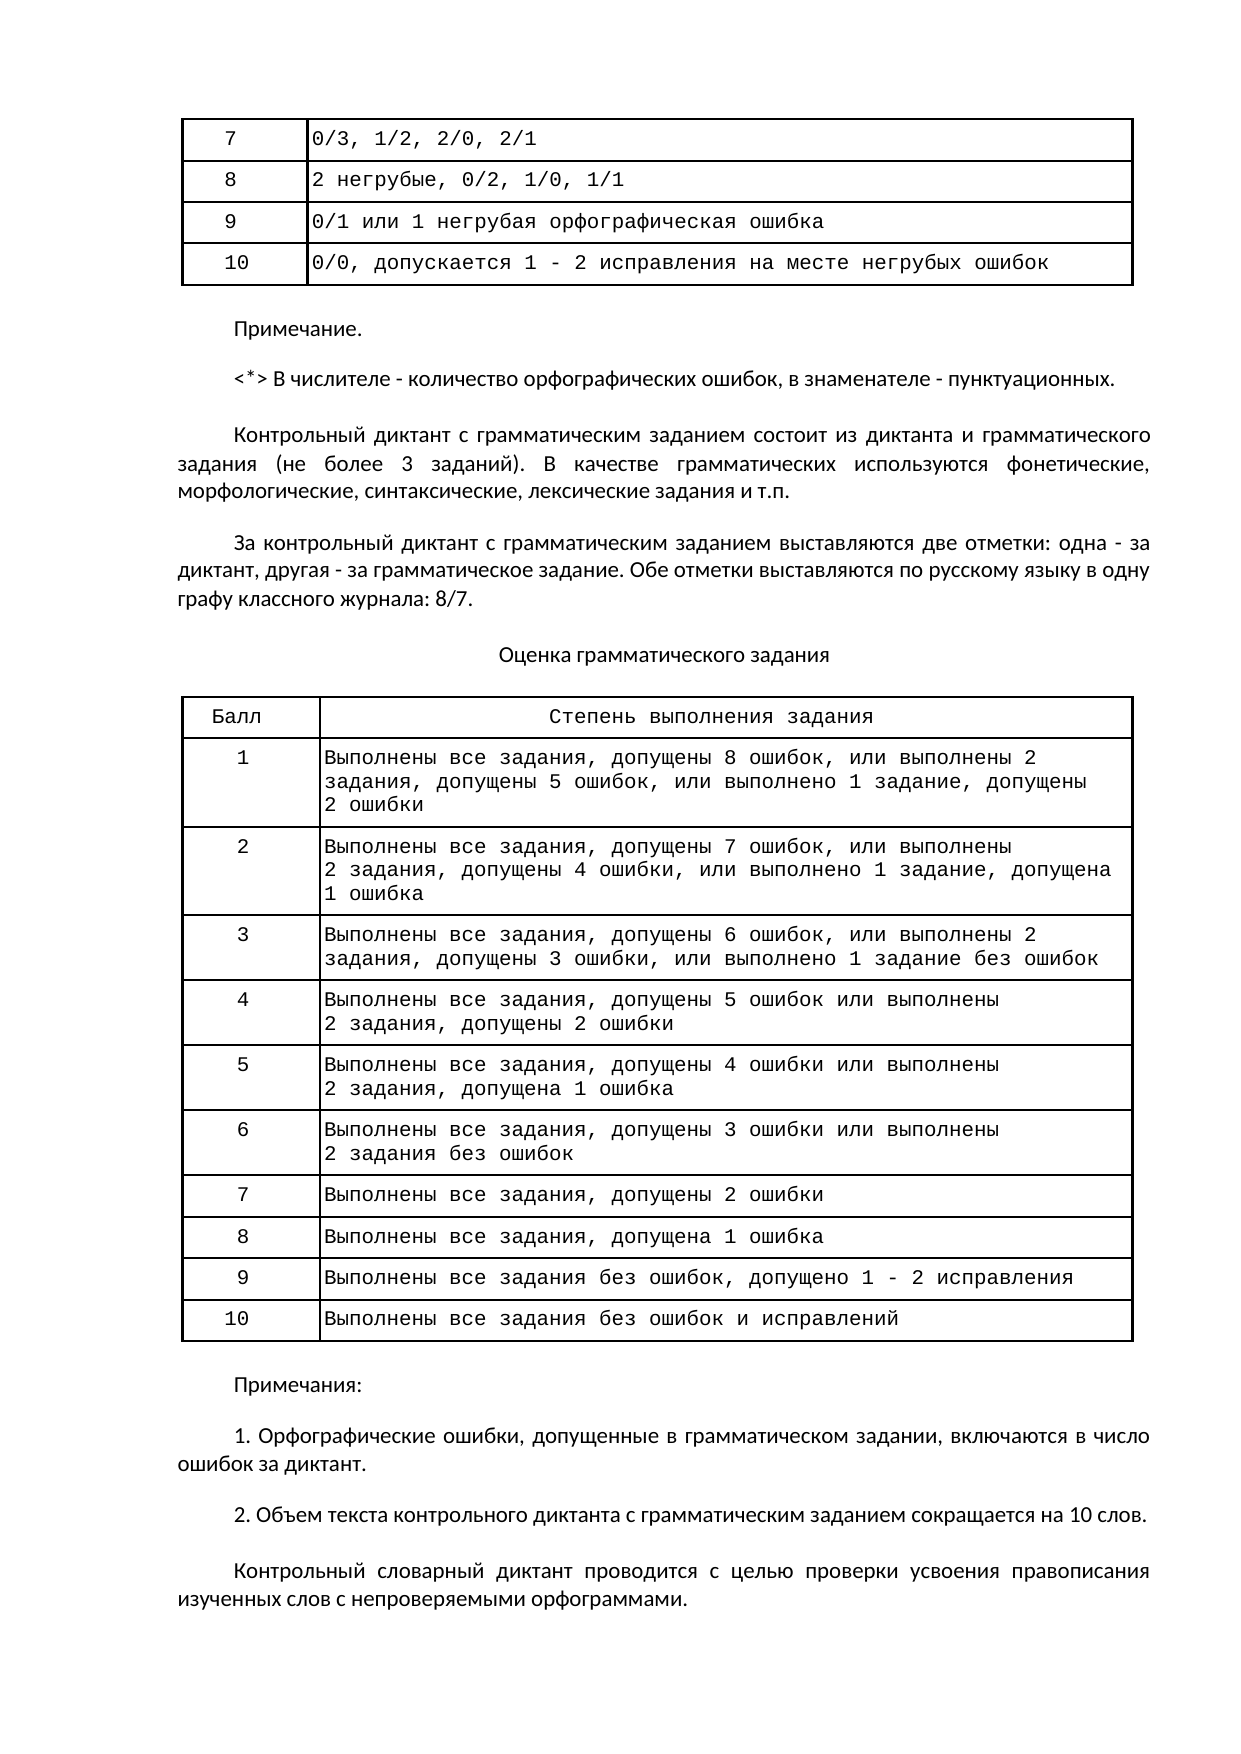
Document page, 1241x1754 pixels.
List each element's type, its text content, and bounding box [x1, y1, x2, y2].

table_cell Выполнены все задания без ошибок и исправлений [321, 1301, 1131, 1340]
text За контрольный диктант с грамматическим заданием выставляются две отметки: одна - за диктант, другая - за грамматическое задание. Обе отметки выставляются по русскому языку в одну графу классного журнала: 8/7. [177, 528, 1152, 612]
table_cell 1 [184, 739, 319, 826]
table_cell 4 [184, 981, 319, 1044]
table_header Балл [184, 698, 319, 737]
table_cell 8 [184, 1218, 319, 1257]
table_cell 6 [184, 1111, 319, 1174]
table_cell Выполнены все задания, допущены 8 ошибок, или выполнены 2 задания, допущены 5 ошибок, или выполнено 1 задание, допущены 2 ошибки [321, 739, 1131, 826]
table_cell 0/3, 1/2, 2/0, 2/1 [309, 120, 1131, 159]
text Контрольный словарный диктант проводится с целью проверки усвоения правописания изученных слов с непроверяемыми орфограммами. [177, 1556, 1152, 1612]
table_cell 8 [184, 162, 306, 201]
table_cell 7 [184, 120, 306, 159]
table_cell Выполнены все задания, допущены 4 ошибки или выполнены 2 задания, допущена 1 ошибка [321, 1046, 1131, 1109]
text Оценка грамматического задания [177, 640, 1152, 668]
text Примечание. [177, 314, 1152, 342]
table_cell Выполнены все задания без ошибок, допущено 1 - 2 исправления [321, 1259, 1131, 1298]
table_cell 2 негрубые, 0/2, 1/0, 1/1 [309, 162, 1131, 201]
table_cell 3 [184, 916, 319, 979]
table_cell 10 [184, 1301, 319, 1340]
table_cell 9 [184, 203, 306, 242]
table_cell 10 [184, 244, 306, 283]
text Примечания: [177, 1370, 1152, 1398]
table_cell Выполнены все задания, допущены 2 ошибки [321, 1176, 1131, 1216]
text 2. Объем текста контрольного диктанта с грамматическим заданием сокращается на 10 слов. [177, 1500, 1152, 1528]
table_cell 0/1 или 1 негрубая орфографическая ошибка [309, 203, 1131, 242]
text 1. Орфографические ошибки, допущенные в грамматическом задании, включаются в число ошибок за диктант. [177, 1421, 1152, 1477]
table_header Степень выполнения задания [321, 698, 1131, 737]
table_cell 5 [184, 1046, 319, 1109]
table_cell Выполнены все задания, допущены 3 ошибки или выполнены 2 задания без ошибок [321, 1111, 1131, 1174]
table_cell Выполнены все задания, допущены 6 ошибок, или выполнены 2 задания, допущены 3 ошибки, или выполнено 1 задание без ошибок [321, 916, 1131, 979]
text Контрольный диктант с грамматическим заданием состоит из диктанта и грамматического задания (не более 3 заданий). В качестве грамматических используются фонетические, морфологические, синтаксические, лексические задания и т.п. [177, 421, 1152, 505]
text <*> В числителе - количество орфографических ошибок, в знаменателе - пунктуационных. [177, 364, 1152, 393]
table_cell 0/0, допускается 1 - 2 исправления на месте негрубых ошибок [309, 244, 1131, 283]
table_cell 9 [184, 1259, 319, 1298]
table_cell 7 [184, 1176, 319, 1216]
table_cell Выполнены все задания, допущена 1 ошибка [321, 1218, 1131, 1257]
table_cell 2 [184, 828, 319, 914]
table_cell Выполнены все задания, допущены 5 ошибок или выполнены 2 задания, допущены 2 ошибки [321, 981, 1131, 1044]
table_cell Выполнены все задания, допущены 7 ошибок, или выполнены 2 задания, допущены 4 ошибки, или выполнено 1 задание, допущена 1 ошибка [321, 828, 1131, 914]
